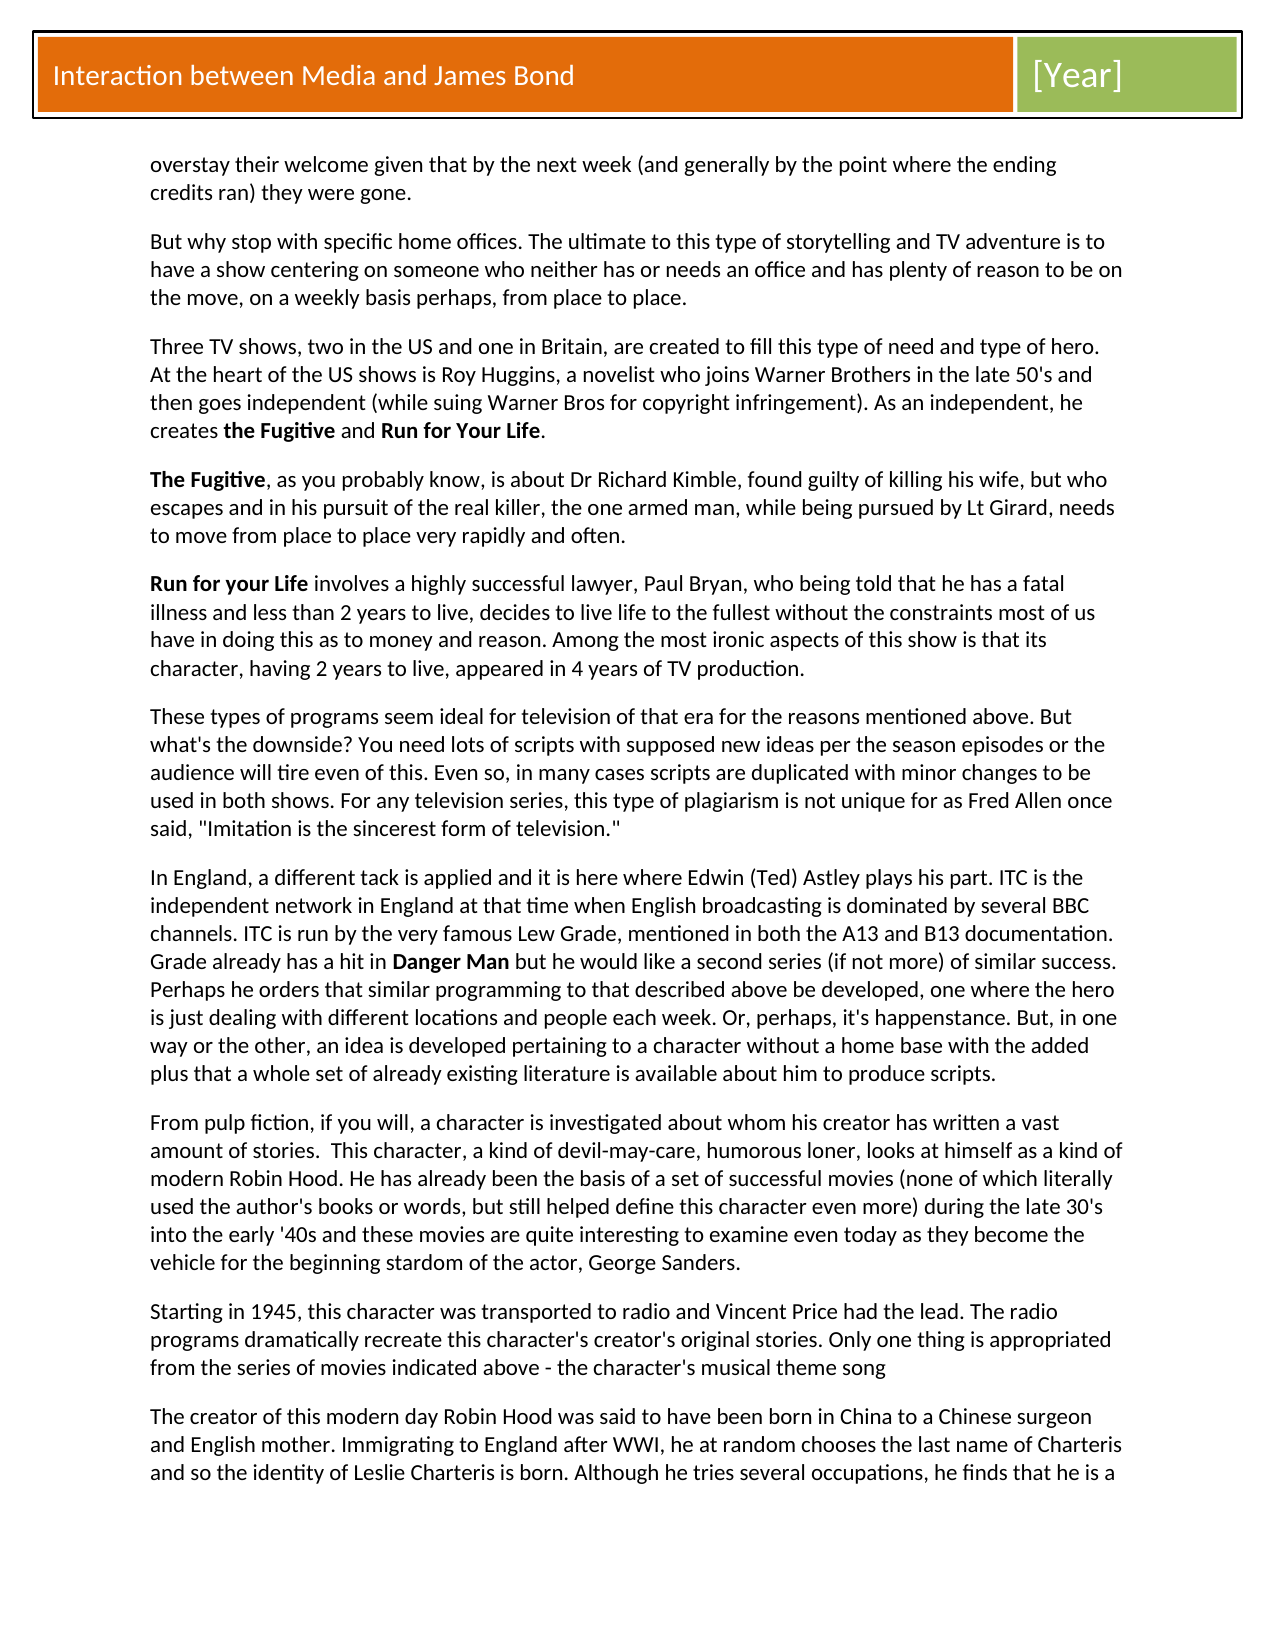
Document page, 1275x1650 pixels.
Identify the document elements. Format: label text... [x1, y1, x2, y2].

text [150, 1402, 1125, 1486]
text Run for your Life involves a highly successful lawyer, Paul Bryan, who being told that he has a fatal illness and less than 2 years to live, decides to live life to the fullest without the constraints most of us have in doing this as to money and reason. Among the most ironic aspects of this show is that its character, having 2 years to live, appeared in 4 years of TV production. [150, 569, 1125, 682]
text From pulp fiction, if you will, a character is investigated about whom his creator has written a vast amount of stories. This character, a kind of devil-may-care, humorous loner, looks at himself as a kind of modern Robin Hood. He has already been the basis of a set of successful movies (none of which literally used the author's books or words, but still helped define this character even more) during the late 30's into the early '40s and these movies are quite interesting to examine even today as they become the vehicle for the beginning stardom of the actor, George Sanders. [150, 1108, 1125, 1277]
text These types of programs seem ideal for television of that era for the reasons mentioned above. But what's the downside? You need lots of scripts with supposed new ideas per the season episodes or the audience will tire even of this. Even so, in many cases scripts are duplicated with minor changes to be used in both shows. For any television series, this type of plagiarism is not unique for as Fred Allen once said, "Imitation is the sincerest form of television." [150, 702, 1125, 843]
text Starting in 1945, this character was transported to radio and Vincent Price had the lead. The radio programs dramatically recreate this character's creator's original stories. Only one thing is appropriated from the series of movies indicated above - the character's musical theme song [150, 1297, 1125, 1381]
text The Fugitive, as you probably know, is about Dr Richard Kimble, found guilty of killing his wife, but who escapes and in his pursuit of the real killer, the one armed man, while being pursued by Lt Girard, needs to move from place to place very rapidly and often. [150, 465, 1125, 549]
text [150, 150, 1125, 206]
text But why stop with specific home offices. The ultimate to this type of storytelling and TV adventure is to have a show centering on someone who neither has or needs an office and has plenty of reason to be on the move, on a weekly basis perhaps, from place to place. [150, 227, 1125, 311]
text In England, a different tack is applied and it is here where Edwin (Ted) Astley plays his part. ITC is the independent network in England at that time when English broadcasting is dominated by several BBC channels. ITC is run by the very famous Lew Grade, mentioned in both the A13 and B13 documentation. Grade already has a hit in Danger Man but he would like a second series (if not more) of similar success. Perhaps he orders that similar programming to that described above be developed, one where the hero is just dealing with different locations and people each week. Or, perhaps, it's happenstance. But, in one way or the other, an idea is developed pertaining to a character without a home base with the added plus that a whole set of already existing literature is available about him to produce scripts. [150, 863, 1125, 1088]
text Three TV shows, two in the US and one in Britain, are created to fill this type of need and type of hero. At the heart of the US shows is Roy Huggins, a novelist who joins Warner Brothers in the late 50's and then goes independent (while suing Warner Bros for copyright infringement). As an independent, he creates the Fugitive and Run for Your Life. [150, 332, 1125, 444]
